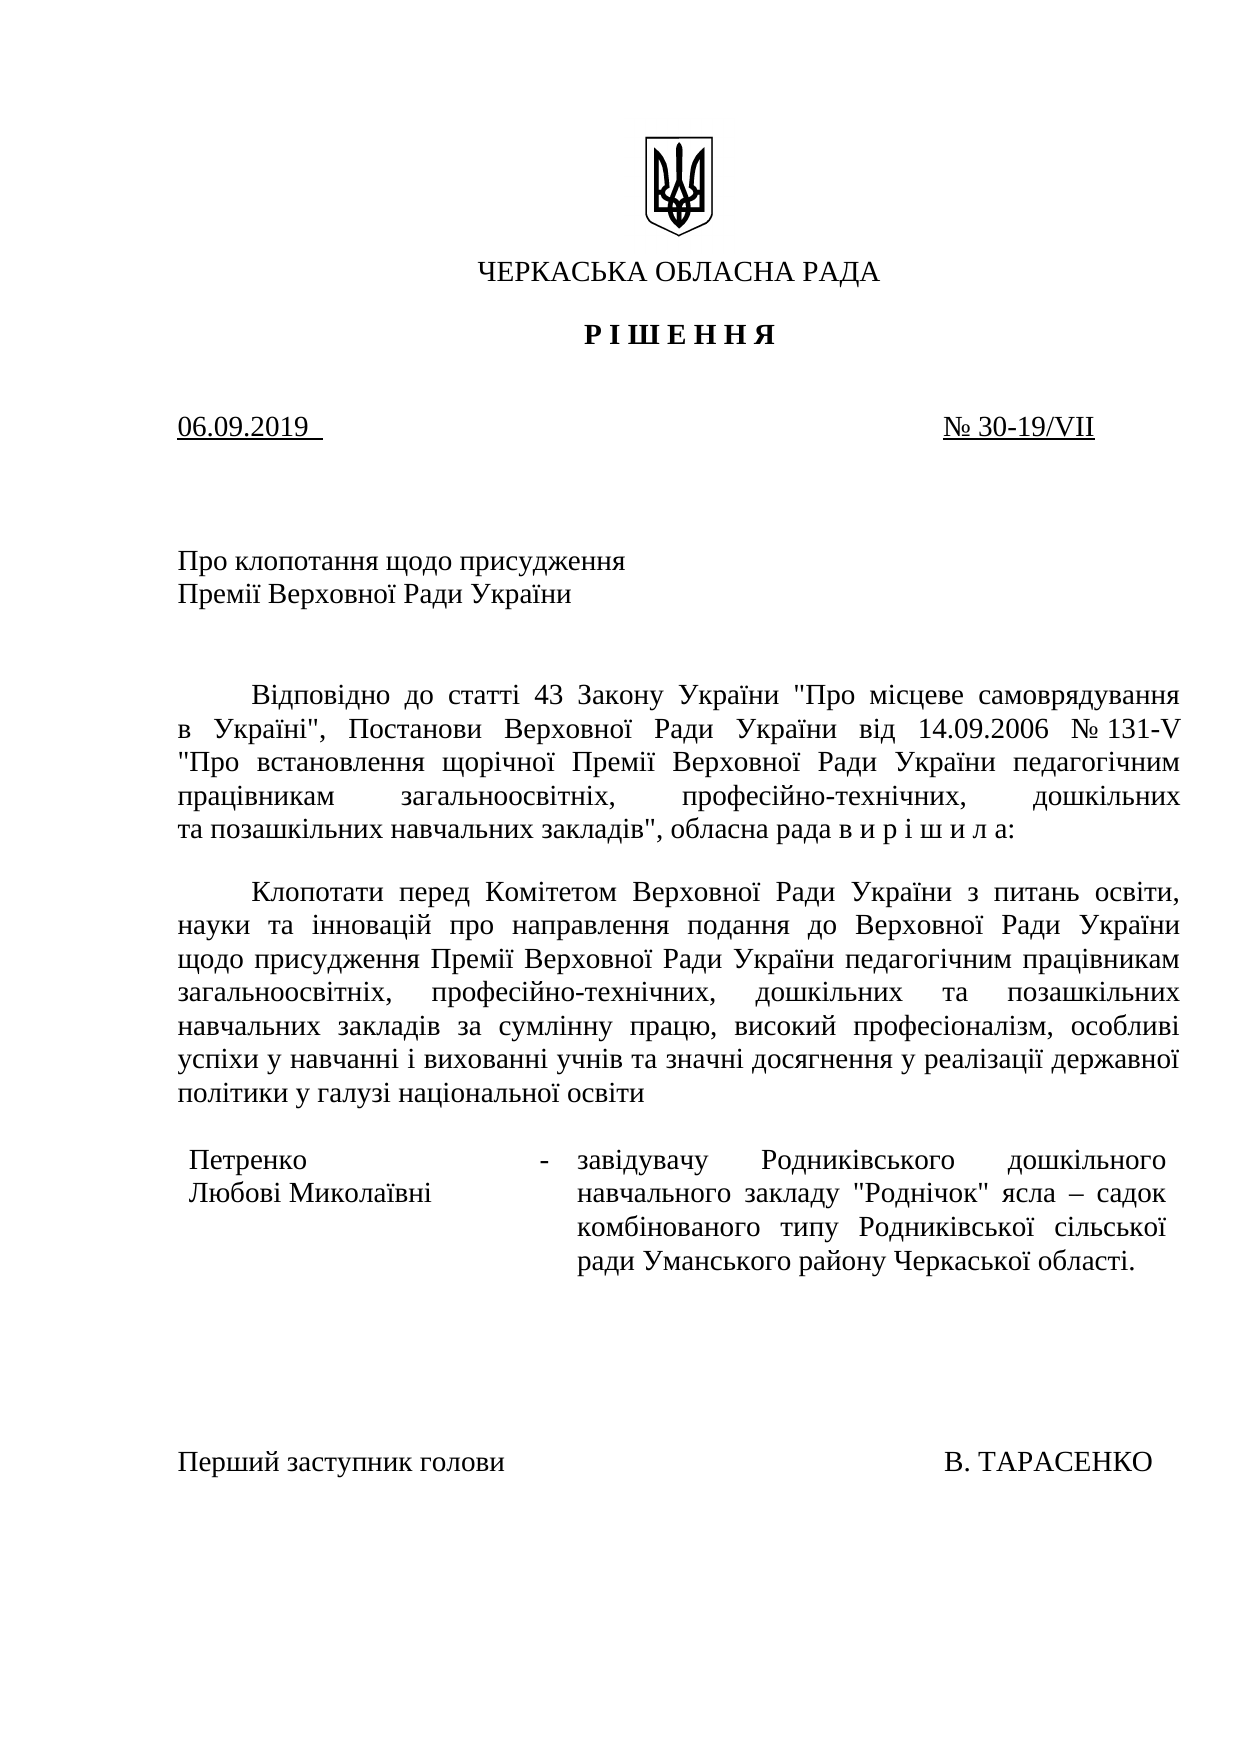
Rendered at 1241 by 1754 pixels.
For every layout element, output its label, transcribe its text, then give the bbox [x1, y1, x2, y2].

text Відповідно до статті 43 Закону України "Про місцеве самоврядування в Україні", Постанови Верховної Ради України від 14.09.2006 № 131-V "Про встановлення щорічної Премії Верховної Ради України педагогічним працівникам загальноосвітніх, професійно-технічних, дошкільних та позашкільних навчальних закладів", обласна рада в и р і ш и л а: [177, 677, 1181, 845]
table_header - [528, 1142, 566, 1276]
text Перший заступник голови В. ТАРАСЕНКО [177, 1444, 1181, 1477]
text 06.09.2019 № 30-19/VII [177, 409, 1181, 442]
text Про клопотання щодо присудження [177, 543, 1181, 577]
text Р І Ш Е Н Н Я [177, 317, 1181, 350]
table_header Петренко Любові Миколаївні [177, 1142, 528, 1276]
text Клопотати перед Комітетом Верховної Ради України з питань освіти, науки та інновацій про направлення подання до Верховної Ради України щодо присудження Премії Верховної Ради України педагогічним працівникам загальноосвітніх, професійно-технічних, дошкільних та позашкільних навчальних закладів за сумлінну працю, високий професіоналізм, особливі успіхи у навчанні і вихованні учнів та значні досягнення у реалізації державної політики у галузі національної освіти [177, 874, 1181, 1108]
picture [623, 118, 735, 254]
text ЧЕРКАСЬКА ОБЛАСНА РАДА [177, 254, 1181, 288]
text Премії Верховної Ради України [177, 577, 1181, 610]
table_header завідувачу Родниківського дошкільного навчального закладу "Роднічок" ясла – садок комбінованого типу Родниківської сільської ради Уманського району Черкаської області. [566, 1142, 1178, 1276]
